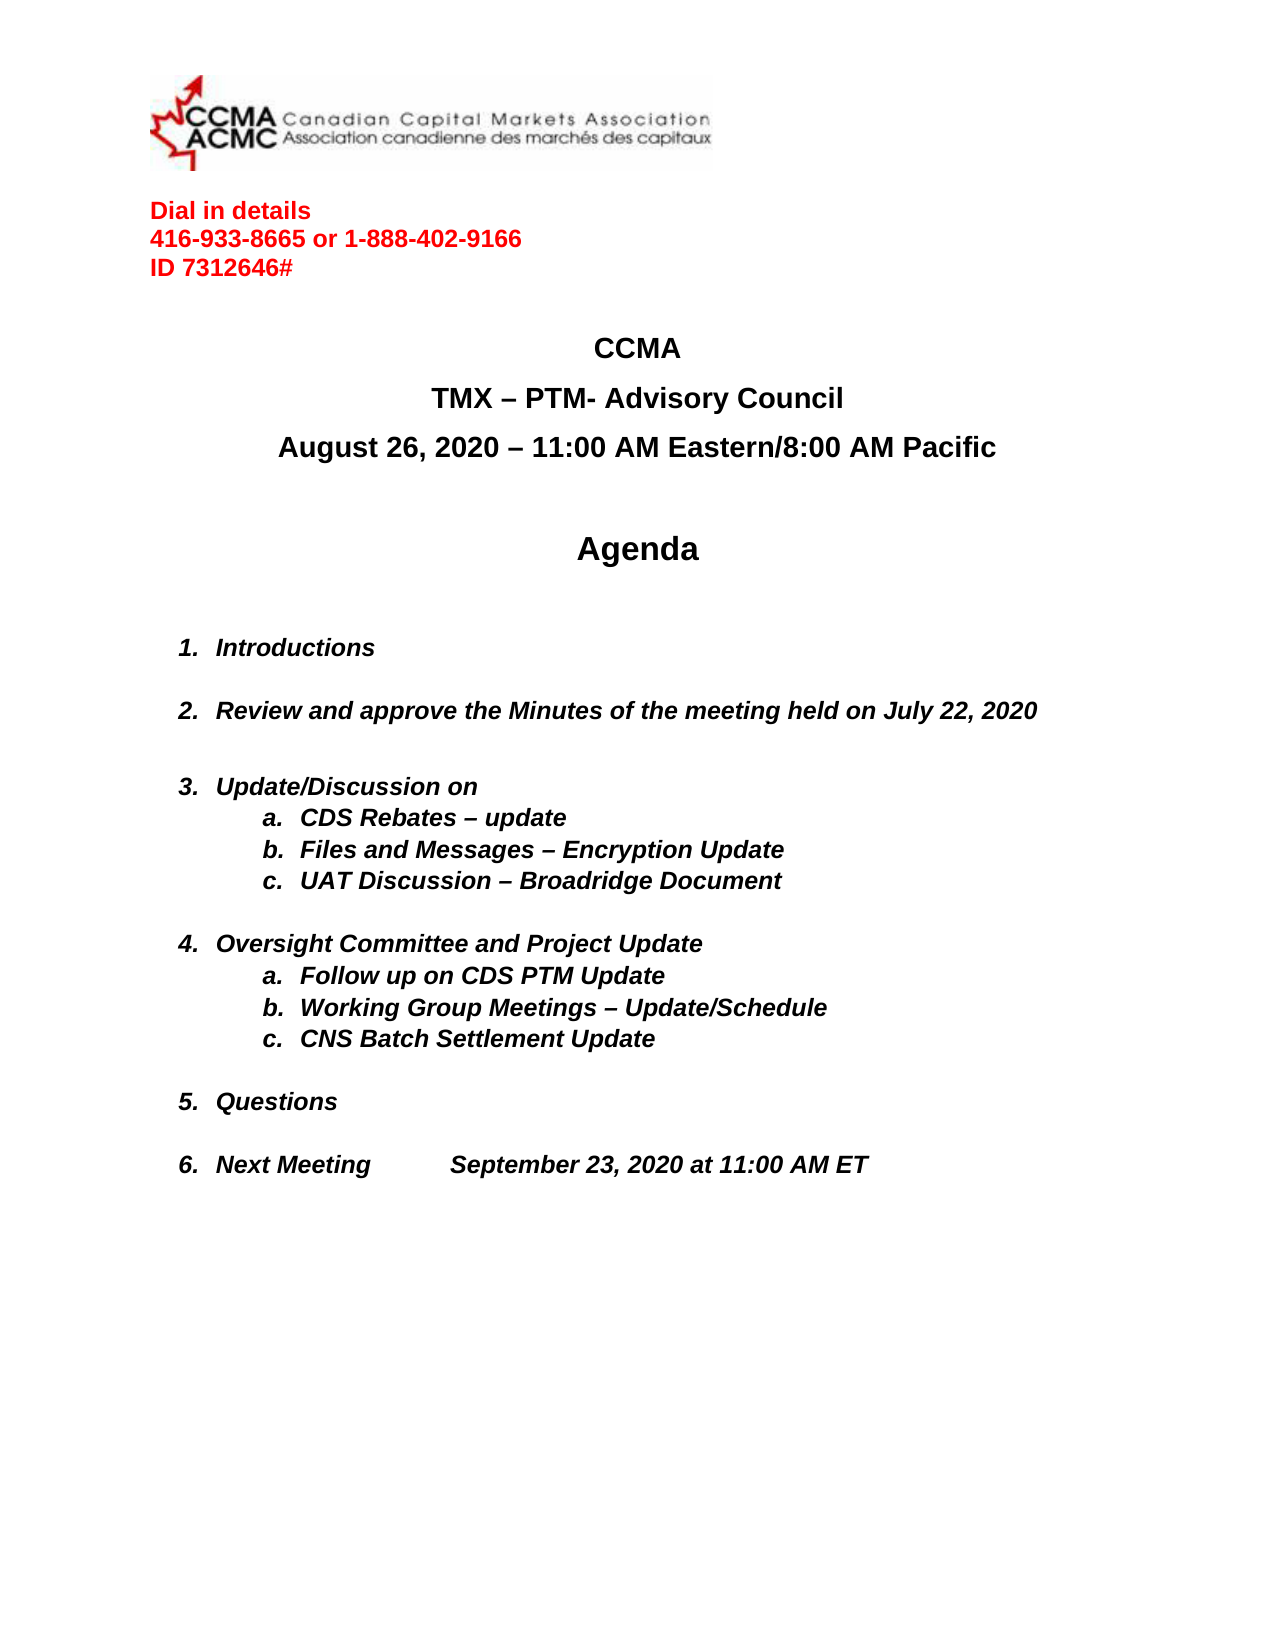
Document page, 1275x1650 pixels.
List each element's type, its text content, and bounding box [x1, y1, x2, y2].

list Working Group Meetings – Update/Schedule [262, 993, 1125, 1021]
picture [150, 75, 713, 171]
list Review and approve the Minutes of the meeting held on July 22, 2020 [178, 696, 1125, 725]
list Introductions [178, 633, 1125, 662]
text CCMA [150, 331, 1125, 365]
list Next Meeting September 23, 2020 at 11:00 AM ET [178, 1150, 1125, 1179]
text August 26, 2020 – 11:00 AM Eastern/8:00 AM Pacific [150, 430, 1125, 464]
list CDS Rebates – update [262, 803, 1125, 832]
list UAT Discussion – Broadridge Document [262, 866, 1125, 895]
list Update/Discussion on [178, 772, 1125, 800]
text TMX – PTM- Advisory Council [150, 381, 1125, 414]
list Oversight Committee and Project Update [178, 929, 1125, 958]
list Files and Messages – Encryption Update [262, 835, 1125, 863]
list Questions [178, 1087, 1125, 1116]
list CNS Batch Settlement Update [262, 1024, 1125, 1053]
list Follow up on CDS PTM Update [262, 961, 1125, 990]
text Agenda [150, 529, 1125, 567]
